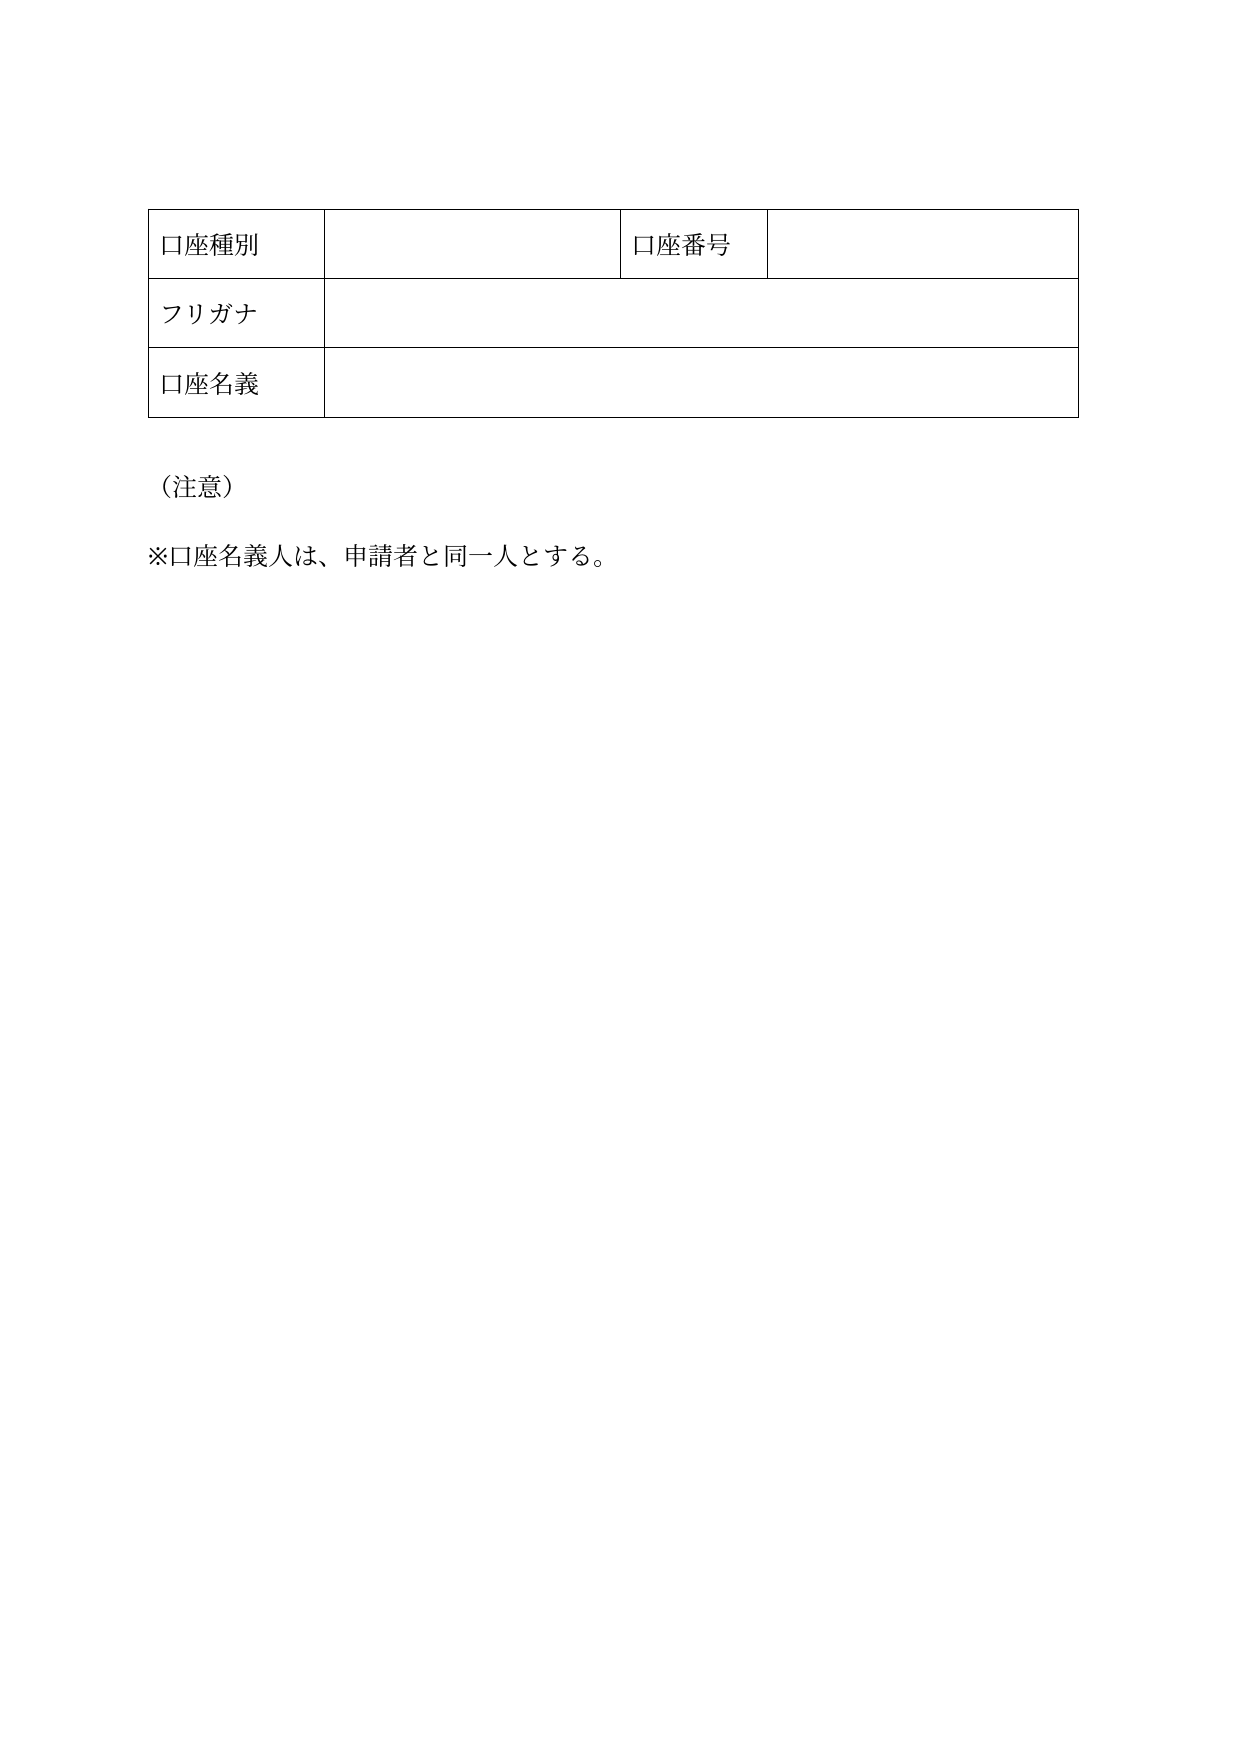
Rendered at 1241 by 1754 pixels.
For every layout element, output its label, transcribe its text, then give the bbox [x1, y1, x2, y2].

table_cell [325, 210, 620, 278]
text ※口座名義人は、申請者と同一人とする。 [148, 520, 1092, 588]
table_cell [325, 348, 1078, 417]
table_cell 口座種別 [149, 210, 324, 278]
table_cell 口座番号 [621, 210, 767, 278]
table_cell フリガナ [149, 279, 324, 347]
table_cell 口座名義 [149, 348, 324, 417]
table_cell [768, 210, 1078, 278]
table_cell [325, 279, 1078, 347]
text （注意） [148, 452, 1092, 520]
